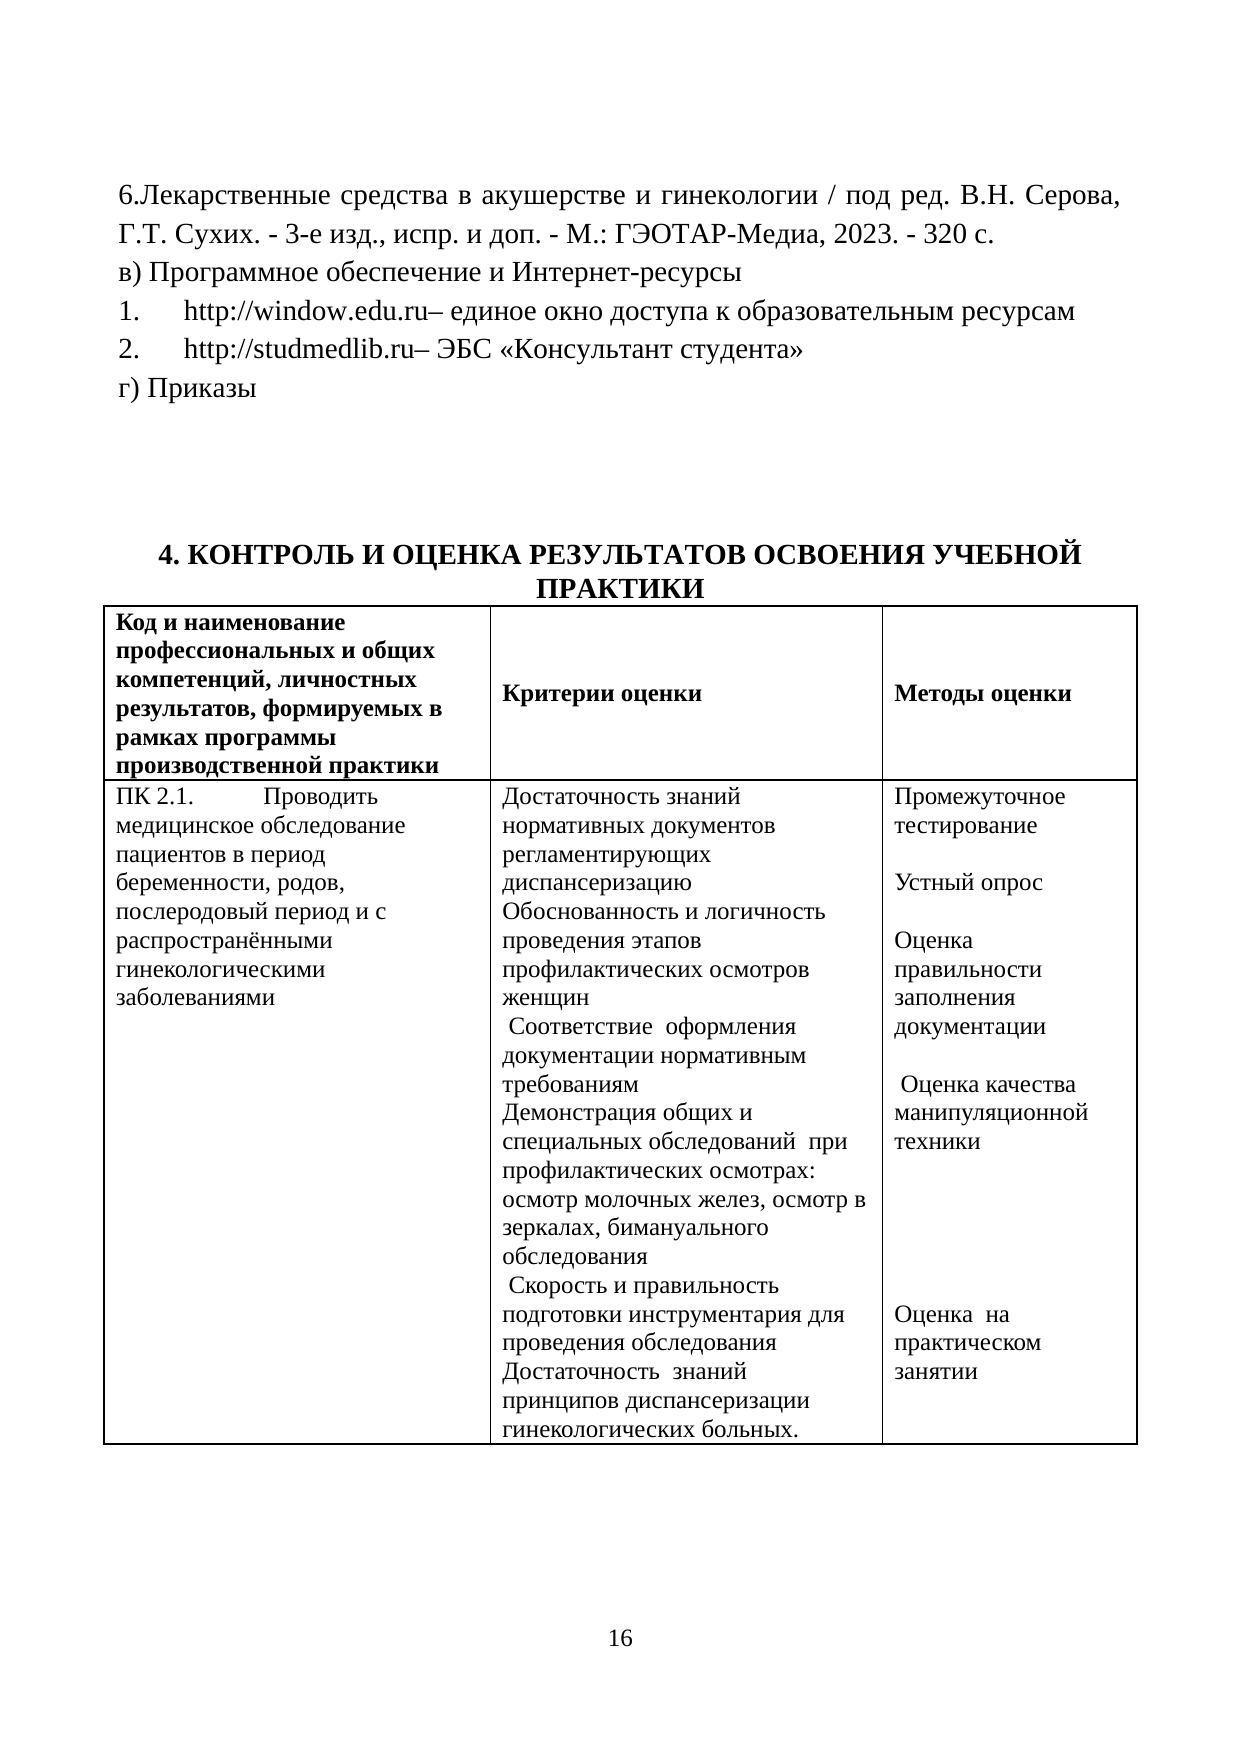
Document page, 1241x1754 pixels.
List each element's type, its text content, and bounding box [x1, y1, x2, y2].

text в) Программное обеспечение и Интернет-ресурсы [118, 254, 1122, 288]
table_cell Достаточность знаний нормативных документов регламентирующих диспансеризацию Обоснованность и логичность проведения этапов профилактических осмотров женщин Соответствие оформления документации нормативным требованиям Демонстрация общих и специальных обследований при профилактических осмотрах: осмотр молочных желез, осмотр в зеркалах, бимануального обследования Скорость и правильность подготовки инструментария для проведения обследования Достаточность знаний принципов диспансеризации гинекологических больных. [491, 781, 882, 1442]
table_header Код и наименование профессиональных и общих компетенций, личностных результатов, формируемых в рамках программы производственной практики [105, 607, 490, 779]
text 6.Лекарственные средства в акушерстве и гинекологии / под ред. В.Н. Серова, Г.Т. Сухих. - 3-е изд., испр. и доп. - М.: ГЭОТАР-Медиа, 2023. - 320 с. [118, 177, 1122, 249]
table_cell Промежуточное тестирование Устный опрос Оценка правильности заполнения документации Оценка качества манипуляционной техники Оценка на практическом занятии [883, 781, 1136, 1442]
table_header Методы оценки [883, 607, 1136, 779]
text г) Приказы [118, 370, 1122, 403]
table_header Критерии оценки [491, 607, 882, 779]
table_cell ПК 2.1. Проводить медицинское обследование пациентов в период беременности, родов, послеродовый период и с распространёнными гинекологическими заболеваниями [105, 781, 490, 1442]
text 4. КОНТРОЛЬ И ОЦЕНКА РЕЗУЛЬТАТОВ ОСВОЕНИЯ УЧЕБНОЙ ПРАКТИКИ [118, 537, 1122, 604]
text 1. http://window.edu.ru– единое окно доступа к образовательным ресурсам [118, 293, 1122, 326]
text 2. http://studmedlib.ru– ЭБС «Консультант студента» [118, 331, 1122, 365]
